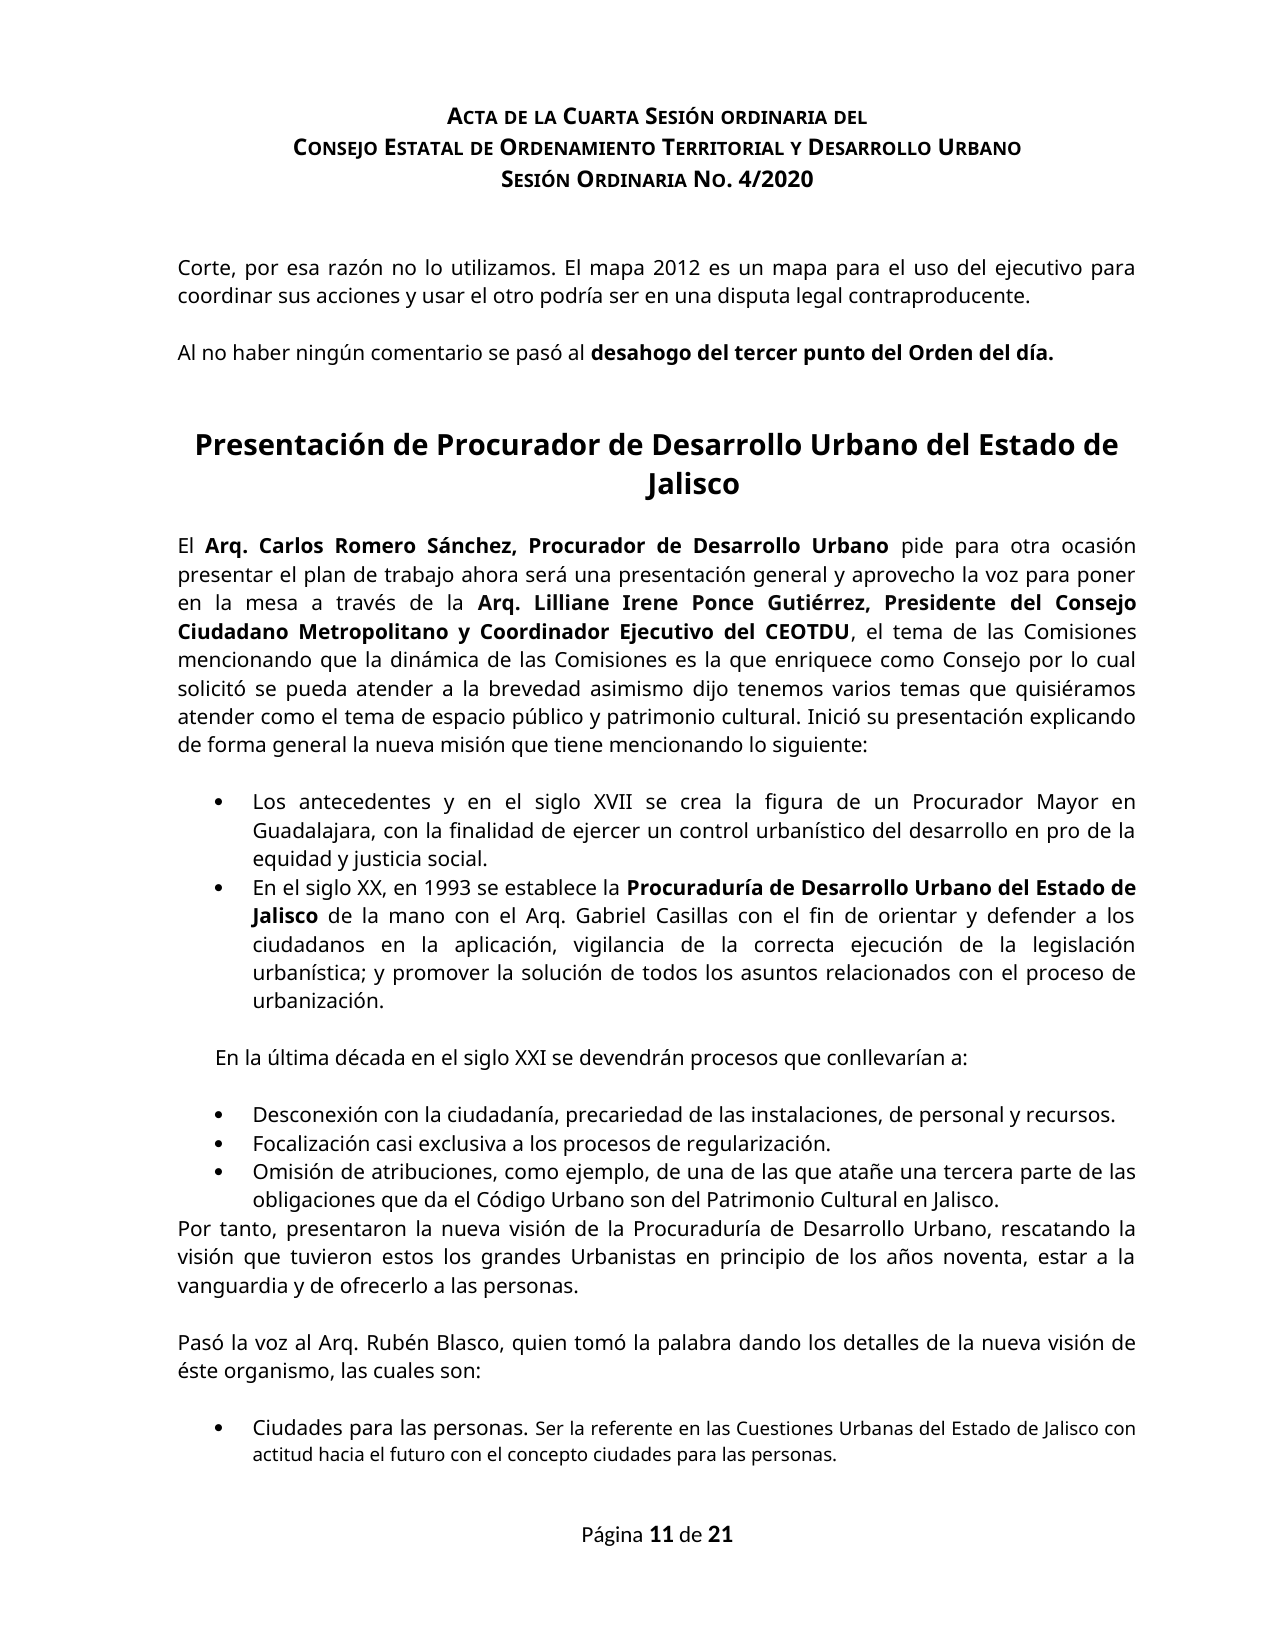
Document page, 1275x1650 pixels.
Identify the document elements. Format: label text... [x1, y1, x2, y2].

text Pasó la voz al Arq. Rubén Blasco, quien tomó la palabra dando los detalles de la nueva visión de éste organismo, las cuales son: [177, 1328, 1137, 1385]
text En la última década en el siglo XXI se devendrán procesos que conllevarían a: [215, 1043, 1137, 1072]
list Los antecedentes y en el siglo XVII se crea la figura de un Procurador Mayor en Guadalajara, con la finalidad de ejercer un control urbanístico del desarrollo en pro de la equidad y justicia social. [215, 787, 1137, 873]
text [177, 253, 1137, 310]
text Presentación de Procurador de Desarrollo Urbano del Estado de Jalisco [177, 424, 1137, 503]
list Desconexión con la ciudadanía, precariedad de las instalaciones, de personal y recursos. [215, 1100, 1137, 1129]
text Al no haber ningún comentario se pasó al desahogo del tercer punto del Orden del día. [177, 338, 1137, 367]
list En el siglo XX, en 1993 se establece la Procuraduría de Desarrollo Urbano del Estado de Jalisco de la mano con el Arq. Gabriel Casillas con el fin de orientar y defender a los ciudadanos en la aplicación, vigilancia de la correcta ejecución de la legislación urbanística; y promover la solución de todos los asuntos relacionados con el proceso de urbanización. [215, 873, 1137, 1015]
text El Arq. Carlos Romero Sánchez, Procurador de Desarrollo Urbano pide para otra ocasión presentar el plan de trabajo ahora será una presentación general y aprovecho la voz para poner en la mesa a través de la Arq. Lilliane Irene Ponce Gutiérrez, Presidente del Consejo Ciudadano Metropolitano y Coordinador Ejecutivo del CEOTDU, el tema de las Comisiones mencionando que la dinámica de las Comisiones es la que enriquece como Consejo por lo cual solicitó se pueda atender a la brevedad asimismo dijo tenemos varios temas que quisiéramos atender como el tema de espacio público y patrimonio cultural. Inició su presentación explicando de forma general la nueva misión que tiene mencionando lo siguiente: [177, 532, 1137, 759]
text Por tanto, presentaron la nueva visión de la Procuraduría de Desarrollo Urbano, rescatando la visión que tuvieron estos los grandes Urbanistas en principio de los años noventa, estar a la vanguardia y de ofrecerlo a las personas. [177, 1214, 1137, 1299]
list Focalización casi exclusiva a los procesos de regularización. [215, 1129, 1137, 1157]
list Omisión de atribuciones, como ejemplo, de una de las que atañe una tercera parte de las obligaciones que da el Código Urbano son del Patrimonio Cultural en Jalisco. [215, 1157, 1137, 1214]
list Ciudades para las personas. Ser la referente en las Cuestiones Urbanas del Estado de Jalisco con actitud hacia el futuro con el concepto ciudades para las personas. [215, 1413, 1137, 1467]
